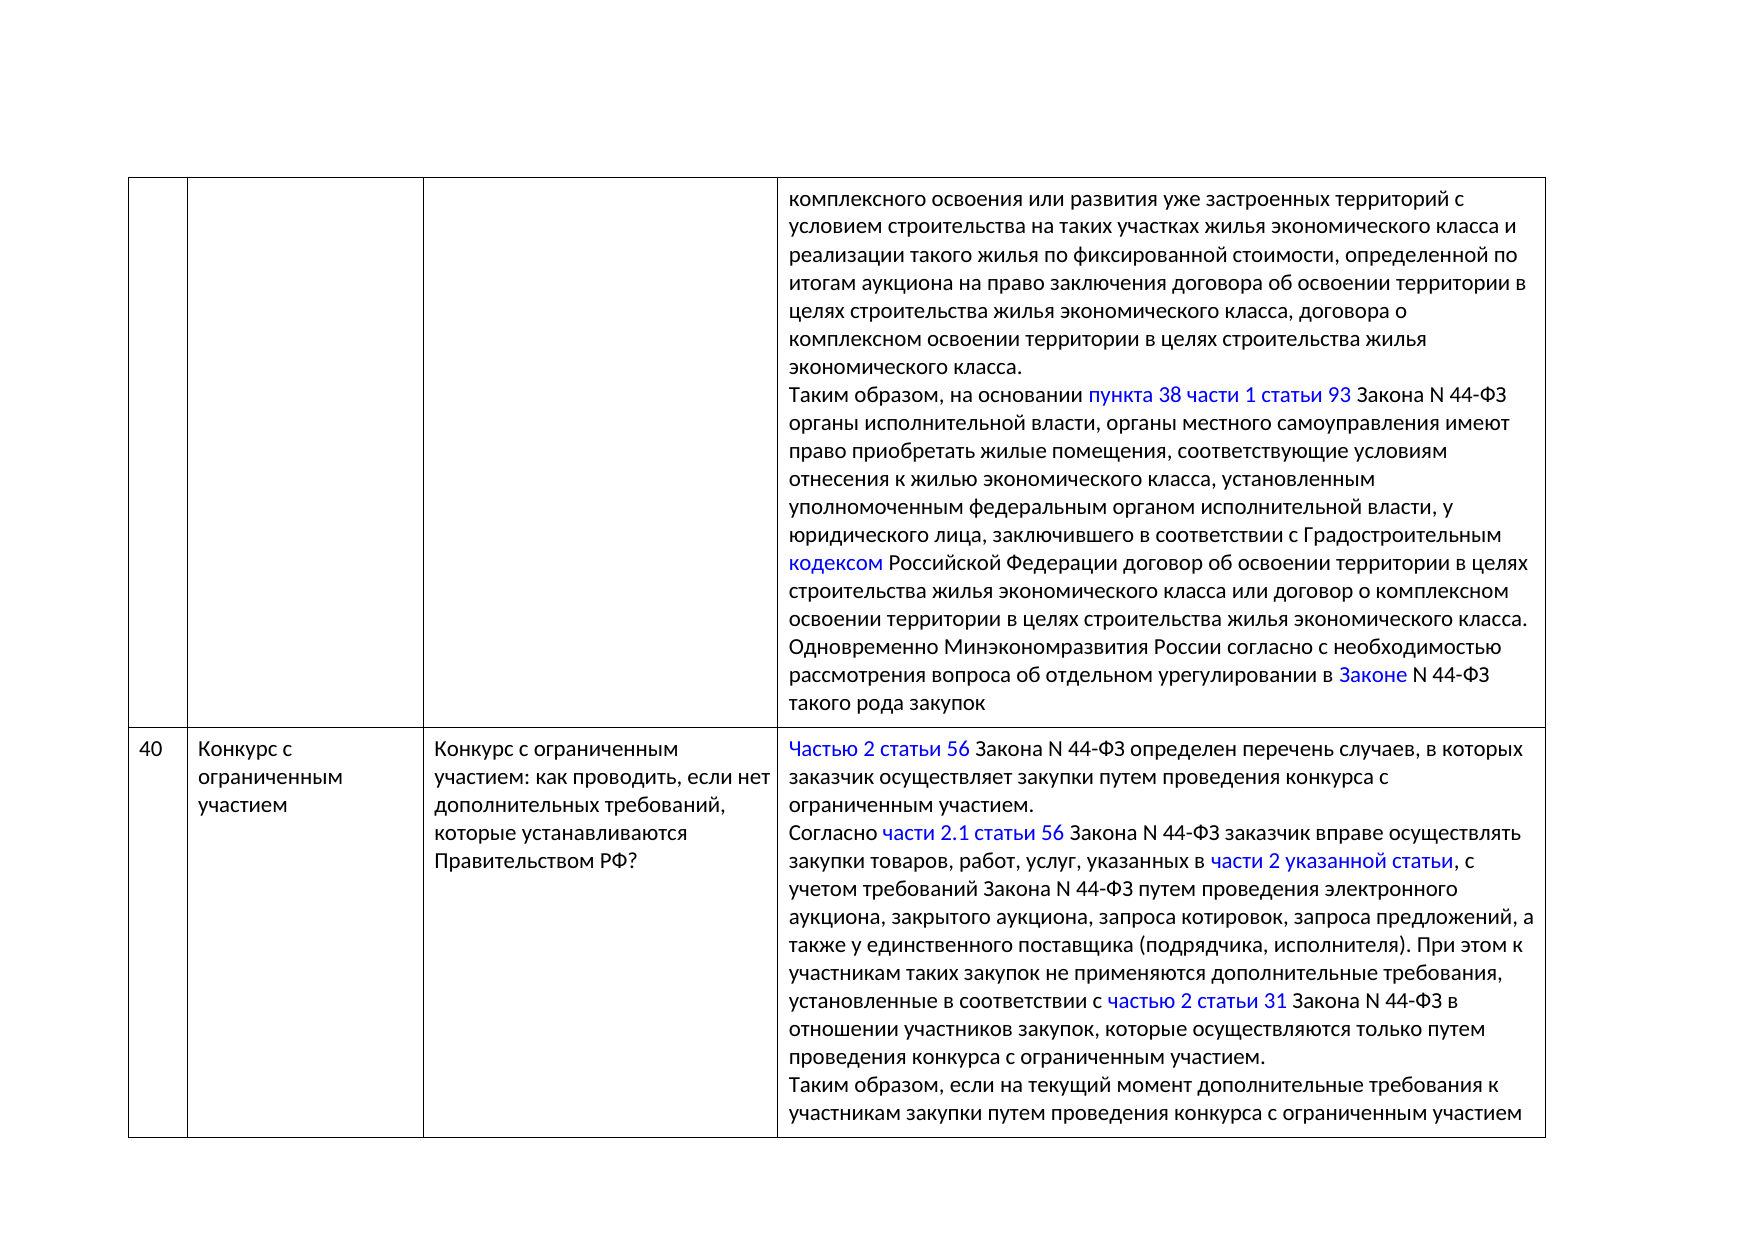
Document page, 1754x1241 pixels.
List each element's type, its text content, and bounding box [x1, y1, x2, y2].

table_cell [778, 178, 1545, 727]
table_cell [188, 728, 423, 1137]
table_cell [424, 728, 777, 1137]
table_cell [188, 178, 423, 727]
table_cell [778, 728, 1545, 1137]
table_cell [129, 178, 187, 727]
table_cell [424, 178, 777, 727]
table_cell 40 [129, 728, 187, 1137]
